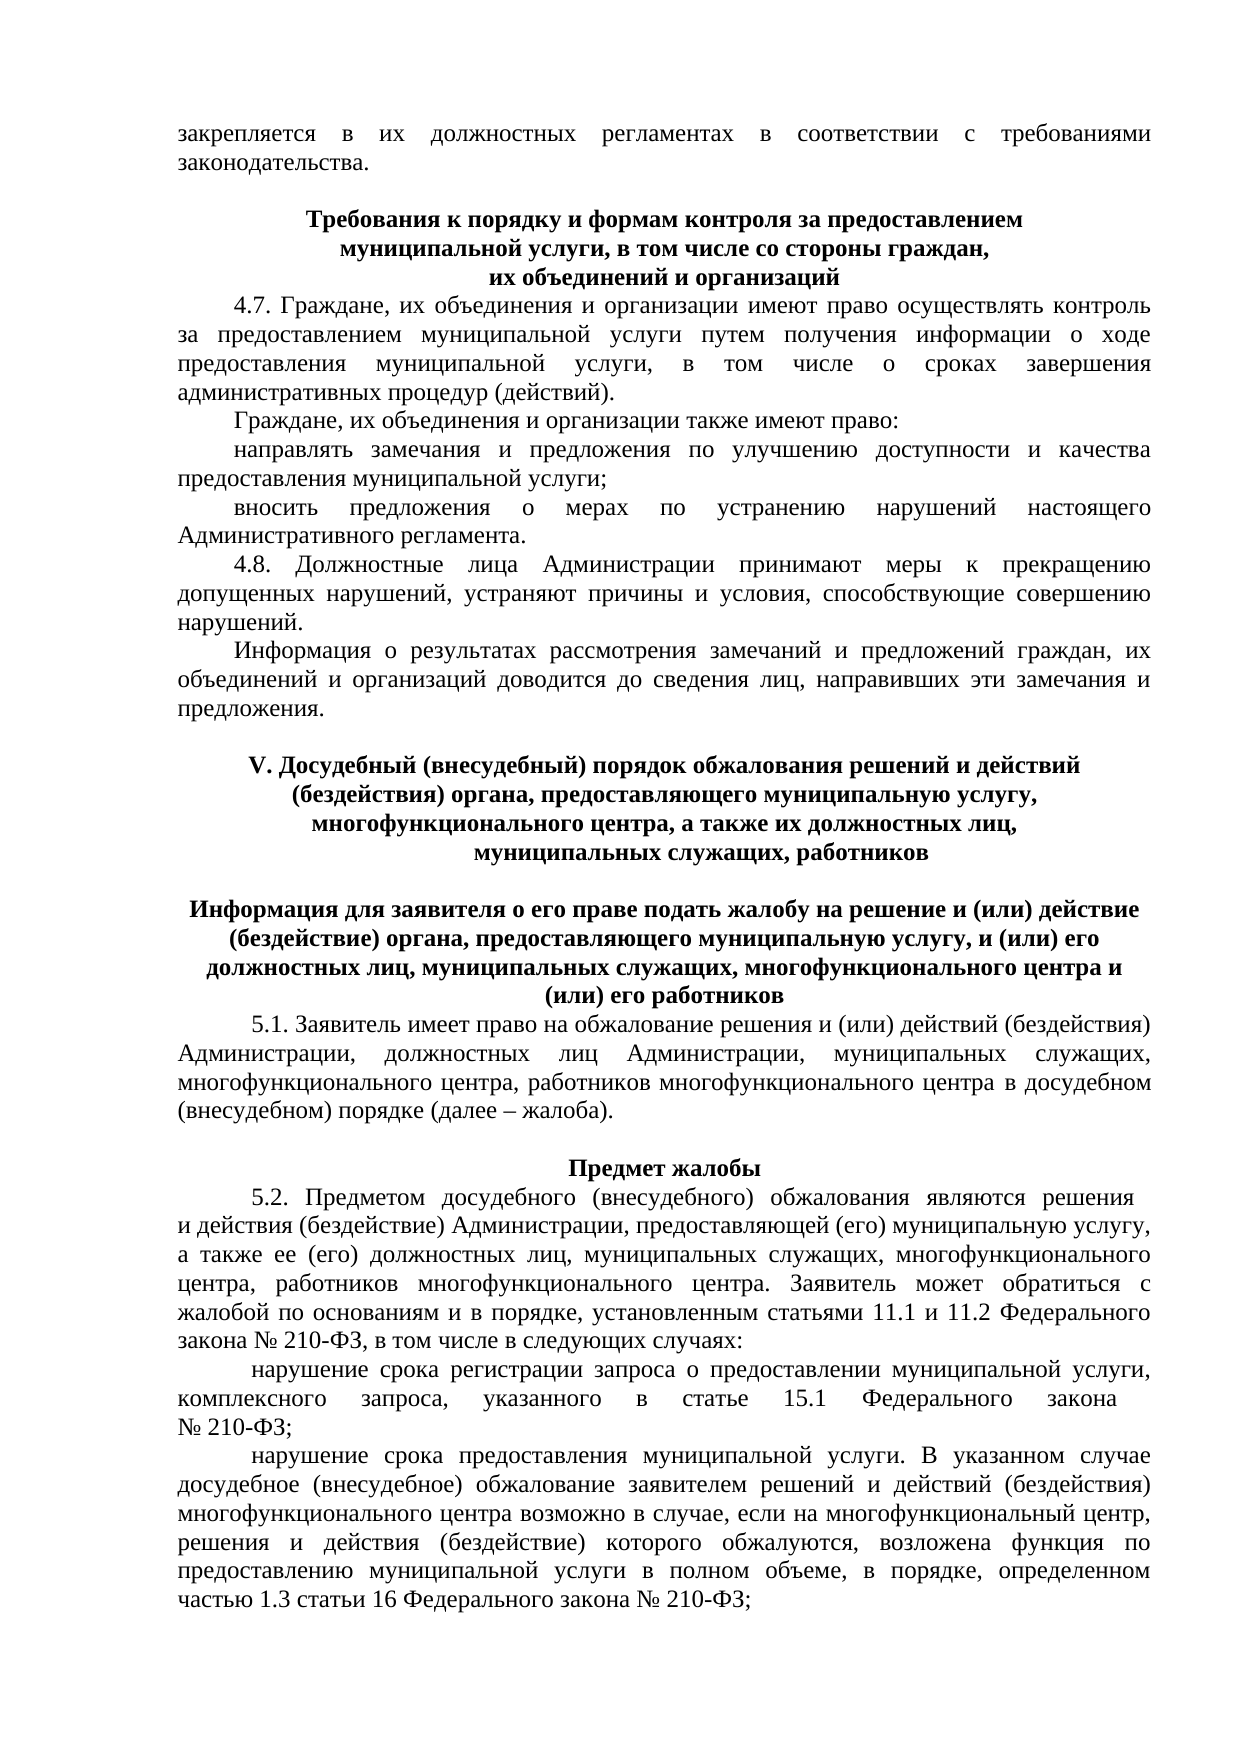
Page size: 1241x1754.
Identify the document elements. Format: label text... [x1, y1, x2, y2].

text Информация для заявителя о его праве подать жалобу на решение и (или) действие (бездействие) органа, предоставляющего муниципальную услугу, и (или) его должностных лиц, муниципальных служащих, многофункционального центра и (или) его работников [177, 894, 1152, 1009]
text 5.2. Предметом досудебного (внесудебного) обжалования являются решения и действия (бездействие) Администрации, предоставляющей (его) муниципальную услугу, а также ее (его) должностных лиц, муниципальных служащих, многофункционального центра, работников многофункционального центра. Заявитель может обратиться с жалобой по основаниям и в порядке, установленным статьями 11.1 и 11.2 Федерального закона № 210-ФЗ, в том числе в следующих случаях: [177, 1182, 1152, 1354]
text направлять замечания и предложения по улучшению доступности и качества предоставления муниципальной услуги; [177, 434, 1152, 492]
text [177, 118, 1152, 176]
text муниципальной услуги, в том числе со стороны граждан, [177, 233, 1152, 262]
text муниципальных служащих, работников [177, 837, 1152, 866]
text V. Досудебный (внесудебный) порядок обжалования решений и действий (бездействия) органа, предоставляющего муниципальную услугу, многофункционального центра, а также их должностных лиц, [177, 751, 1152, 837]
text вносить предложения о мерах по устранению нарушений настоящего Административного регламента. [177, 492, 1152, 549]
text Информация о результатах рассмотрения замечаний и предложений граждан, их объединений и организаций доводится до сведения лиц, направивших эти замечания и предложения. [177, 636, 1152, 722]
text 5.1. Заявитель имеет право на обжалование решения и (или) действий (бездействия) Администрации, должностных лиц Администрации, муниципальных служащих, многофункционального центра, работников многофункционального центра в досудебном (внесудебном) порядке (далее – жалоба). [177, 1009, 1152, 1124]
text 4.8. Должностные лица Администрации принимают меры к прекращению допущенных нарушений, устраняют причины и условия, способствующие совершению нарушений. [177, 549, 1152, 636]
text 4.7. Граждане, их объединения и организации имеют право осуществлять контроль за предоставлением муниципальной услуги путем получения информации о ходе предоставления муниципальной услуги, в том числе о сроках завершения административных процедур (действий). [177, 291, 1152, 406]
text Требования к порядку и формам контроля за предоставлением [177, 204, 1152, 233]
text Граждане, их объединения и организации также имеют право: [177, 406, 1152, 434]
text их объединений и организаций [177, 262, 1152, 291]
text нарушение срока предоставления муниципальной услуги. В указанном случае досудебное (внесудебное) обжалование заявителем решений и действий (бездействия) многофункционального центра возможно в случае, если на многофункциональный центр, решения и действия (бездействие) которого обжалуются, возложена функция по предоставлению муниципальной услуги в полном объеме, в порядке, определенном частью 1.3 статьи 16 Федерального закона № 210-ФЗ; [177, 1441, 1152, 1613]
text нарушение срока регистрации запроса о предоставлении муниципальной услуги, комплексного запроса, указанного в статье 15.1 Федерального закона № 210-ФЗ; [177, 1354, 1152, 1441]
text Предмет жалобы [177, 1153, 1152, 1182]
